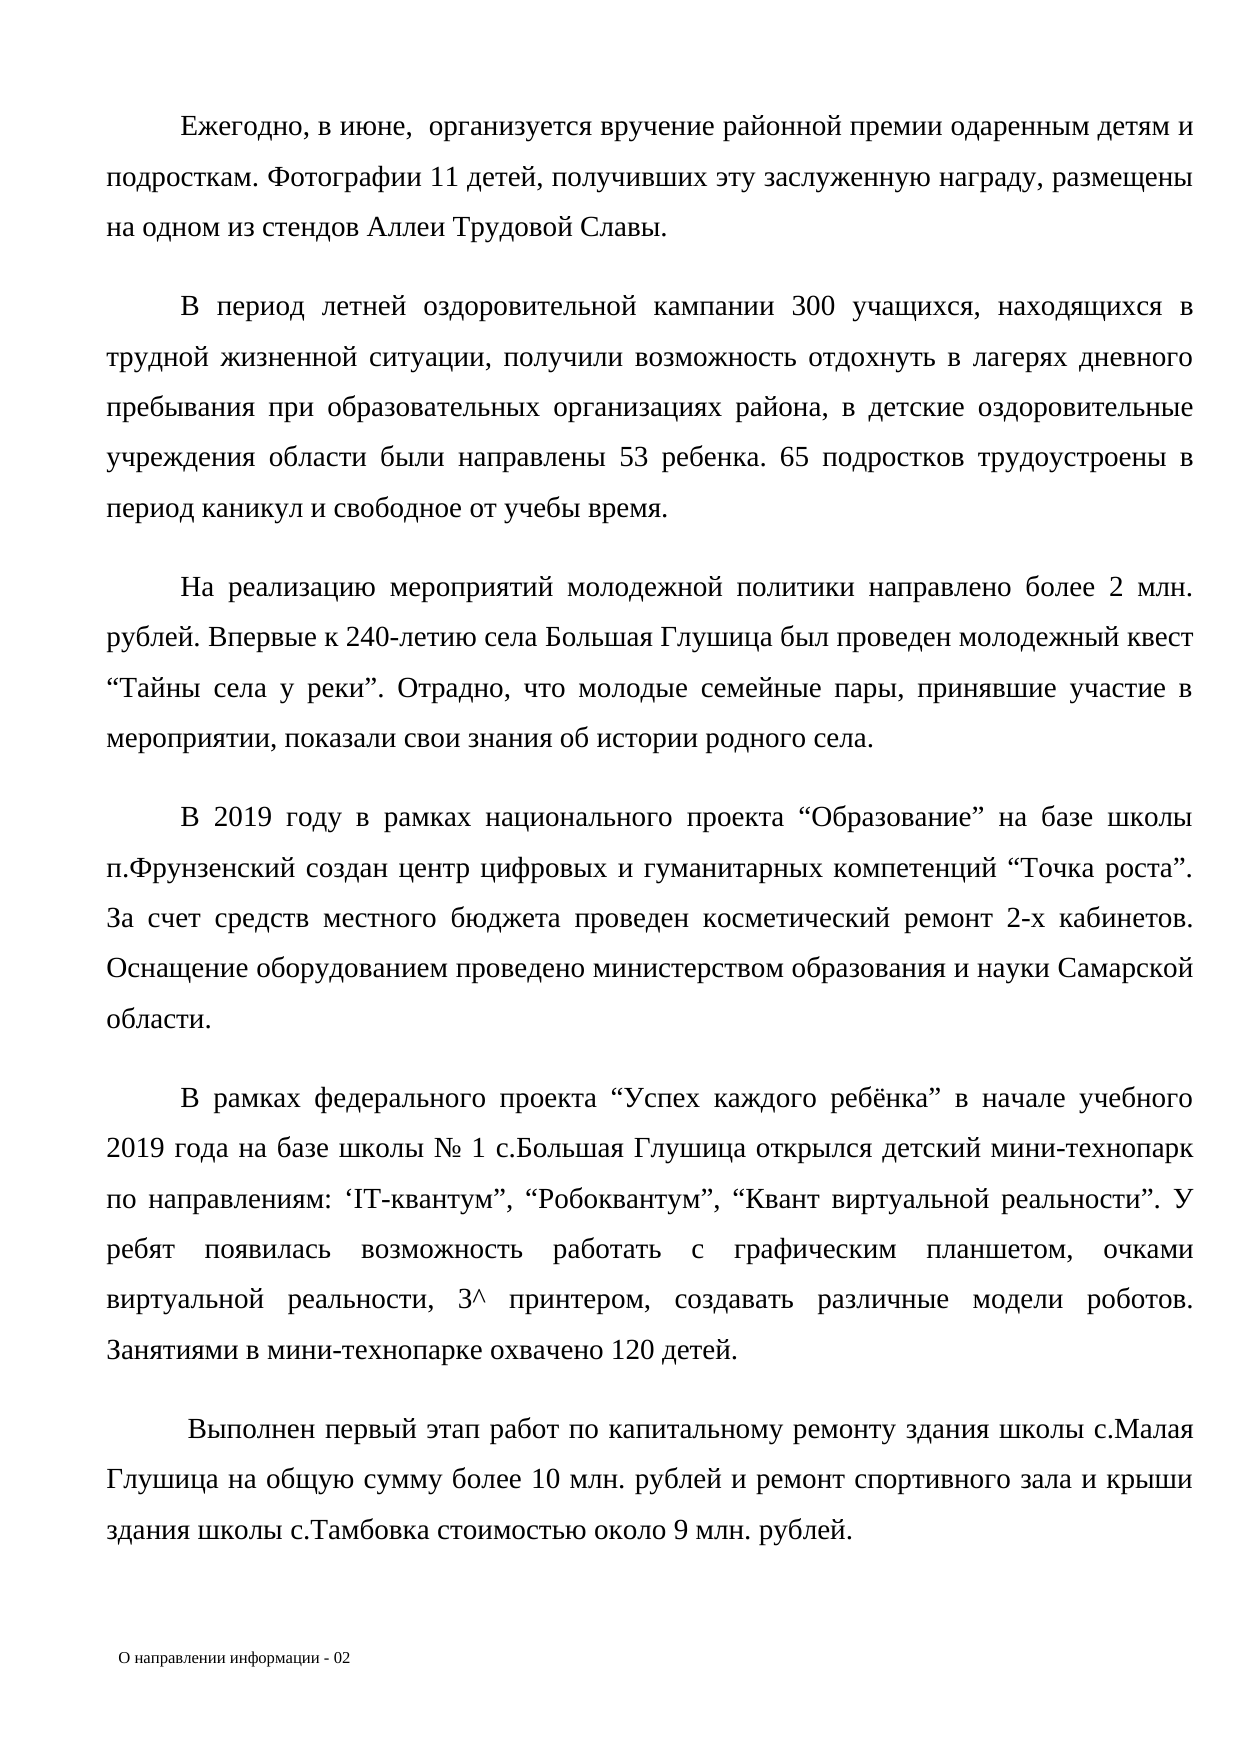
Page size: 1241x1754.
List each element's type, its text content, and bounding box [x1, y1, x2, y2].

text Выполнен первый этап работ по капитальному ремонту здания школы с.Малая Глушица на общую сумму более 10 млн. рублей и ремонт спортивного зала и крыши здания школы с.Тамбовка стоимостью около 9 млн. рублей. [106, 1411, 1194, 1546]
text Ежегодно, в июне, организуется вручение районной премии одаренным детям и подросткам. Фотографии 11 детей, получивших эту заслуженную награду, размещены на одном из стендов Аллеи Трудовой Славы. [106, 108, 1194, 242]
text В 2019 году в рамках национального проекта “Образование” на базе школы п.Фрунзенский создан центр цифровых и гуманитарных компетенций “Точка роста”. За счет средств местного бюджета проведен косметический ремонт 2-х кабинетов. Оснащение оборудованием проведено министерством образования и науки Самарской области. [106, 799, 1194, 1034]
text В рамках федерального проекта “Успех каждого ребёнка” в начале учебного 2019 года на базе школы № 1 с.Большая Глушица открылся детский мини-технопарк по направлениям: ‘IT-квантум”, “Робоквантум”, “Квант виртуальной реальности”. У ребят появилась возможность работать с графическим планшетом, очками виртуальной реальности, 3^ принтером, создавать различные модели роботов. Занятиями в мини-технопарке охвачено 120 детей. [106, 1080, 1194, 1365]
text В период летней оздоровительной кампании 300 учащихся, находящихся в трудной жизненной ситуации, получили возможность отдохнуть в лагерях дневного пребывания при образовательных организациях района, в детские оздоровительные учреждения области были направлены 53 ребенка. 65 подростков трудоустроены в период каникул и свободное от учебы время. [106, 288, 1194, 523]
text На реализацию мероприятий молодежной политики направлено более 2 млн. рублей. Впервые к 240-летию села Большая Глушица был проведен молодежный квест “Тайны села у реки”. Отрадно, что молодые семейные пары, принявшие участие в мероприятии, показали свои знания об истории родного села. [106, 569, 1194, 754]
